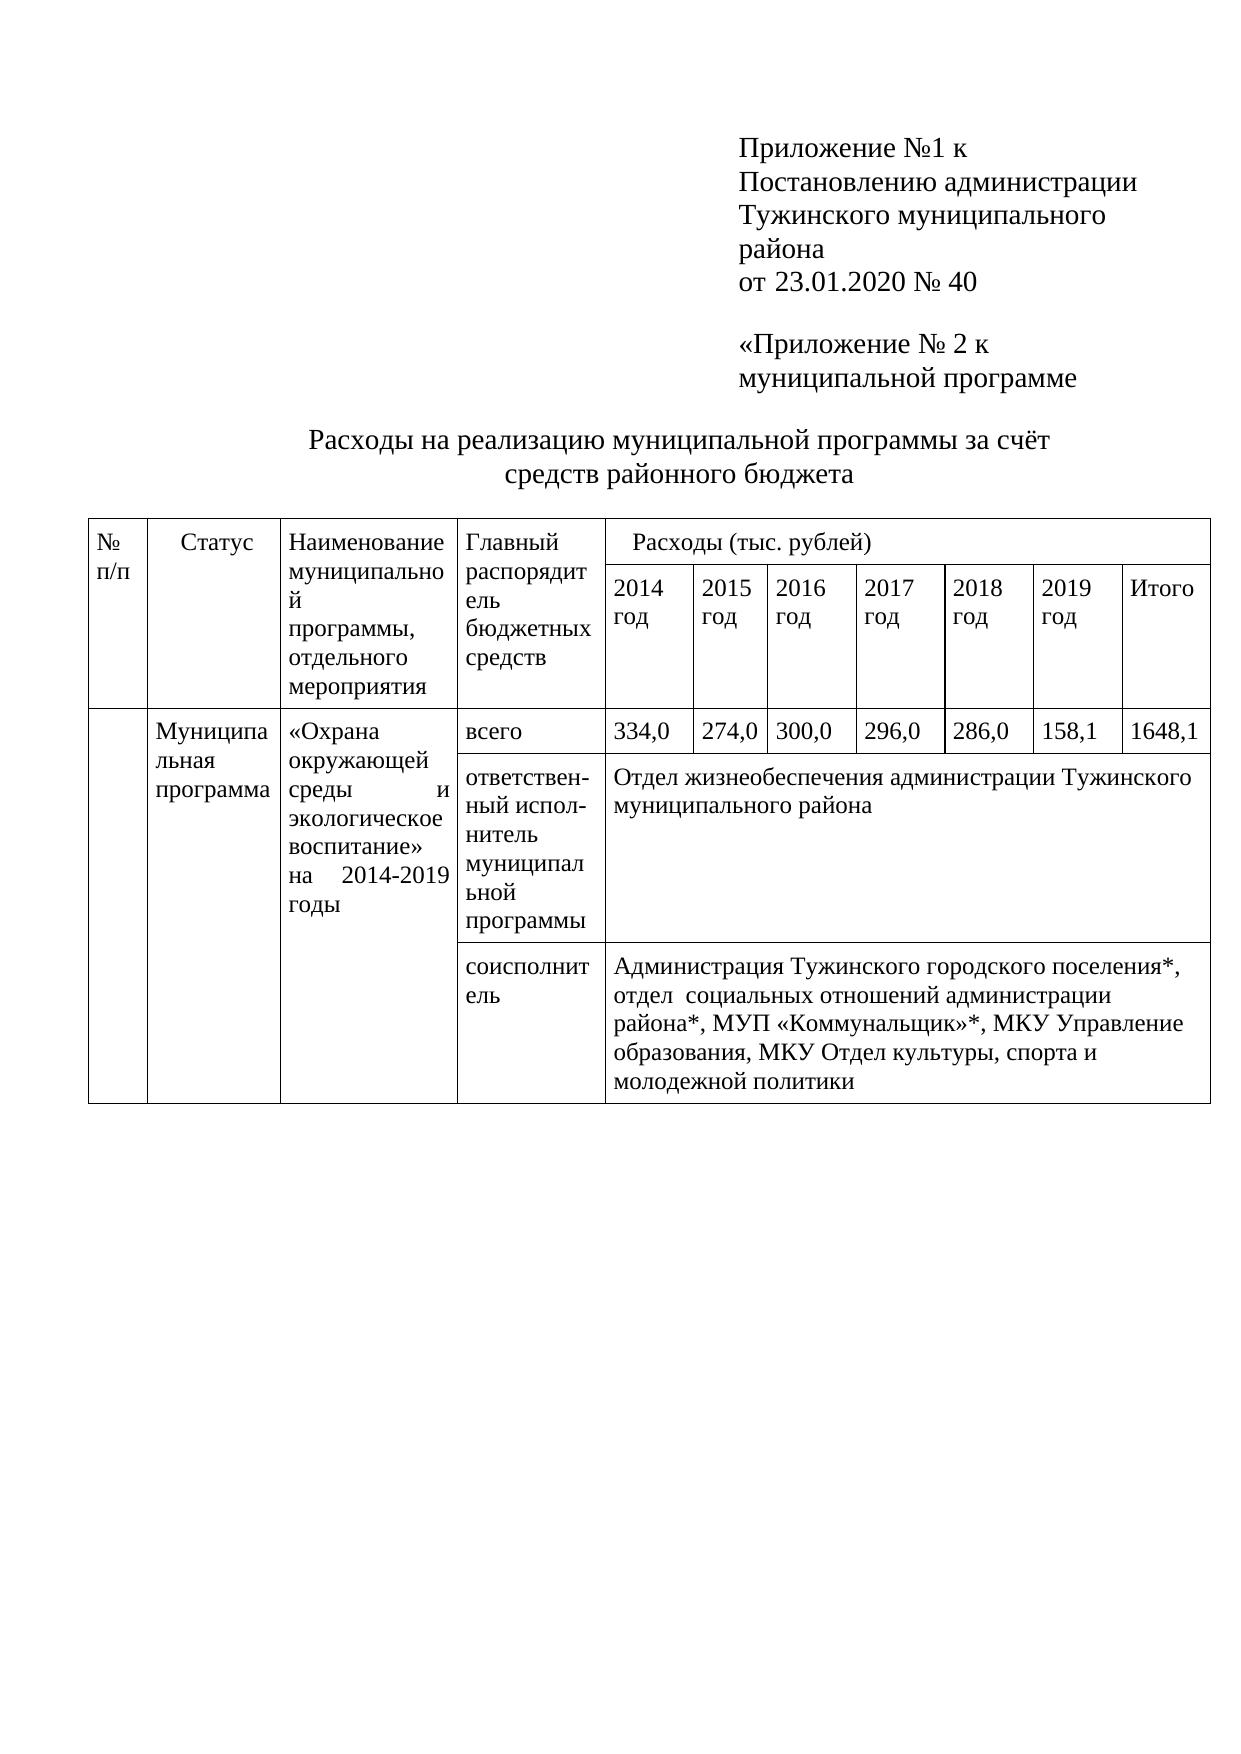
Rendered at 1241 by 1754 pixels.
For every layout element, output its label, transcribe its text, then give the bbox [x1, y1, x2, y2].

table_header Наименование муниципальной программы, отдельного мероприятия [281, 519, 457, 707]
table_header № п/п [89, 519, 147, 707]
table_cell 2016 год [768, 565, 856, 707]
text «Приложение № 2 к [738, 327, 1181, 360]
table_cell Администрация Тужинского городского поселения*, отдел социальных отношений администрации района*, МУП «Коммунальщик»*, МКУ Управление образования, МКУ Отдел культуры, спорта и молодежной политики [606, 943, 1210, 1102]
text средств районного бюджета [177, 456, 1181, 489]
text Постановлению администрации [738, 164, 1181, 197]
text района [738, 231, 1181, 264]
table_cell 286,0 [946, 709, 1033, 753]
text Расходы на реализацию муниципальной программы за счёт [177, 422, 1181, 456]
table_cell всего [458, 709, 605, 753]
text Приложение №1 к [738, 130, 1181, 164]
text муниципальной программе [738, 360, 1181, 394]
table_cell 334,0 [606, 709, 693, 753]
table_cell 2018 год [946, 565, 1033, 707]
table_cell Итого [1123, 565, 1210, 707]
table_cell 2017 год [857, 565, 944, 707]
table_cell 296,0 [857, 709, 944, 753]
text от 23.01.2020 № 40 [738, 264, 1181, 298]
table_cell 2019 год [1034, 565, 1122, 707]
table_header Главный распорядитель бюджетных средств [458, 519, 605, 707]
table_header Статус [148, 519, 280, 707]
text Тужинского муниципального [738, 197, 1181, 231]
table_cell 1648,1 [1123, 709, 1210, 753]
table_cell 158,1 [1034, 709, 1122, 753]
table_cell 274,0 [694, 709, 767, 753]
table_cell Отдел жизнеобеспечения администрации Тужинского муниципального района [606, 754, 1210, 942]
table_cell «Охрана окружающей среды и экологическое воспитание» на 2014-2019 годы [281, 709, 457, 1102]
table_cell [89, 709, 147, 1102]
table_cell ответственный исполнитель муниципальной программы [458, 754, 605, 942]
table_cell соисполнитель [458, 943, 605, 1102]
table_header Расходы (тыс. рублей) [606, 519, 1210, 564]
table_cell 300,0 [768, 709, 856, 753]
table_cell 2014 год [606, 565, 693, 707]
table_cell Муниципальная программа [148, 709, 280, 1102]
table_cell 2015 год [694, 565, 767, 707]
